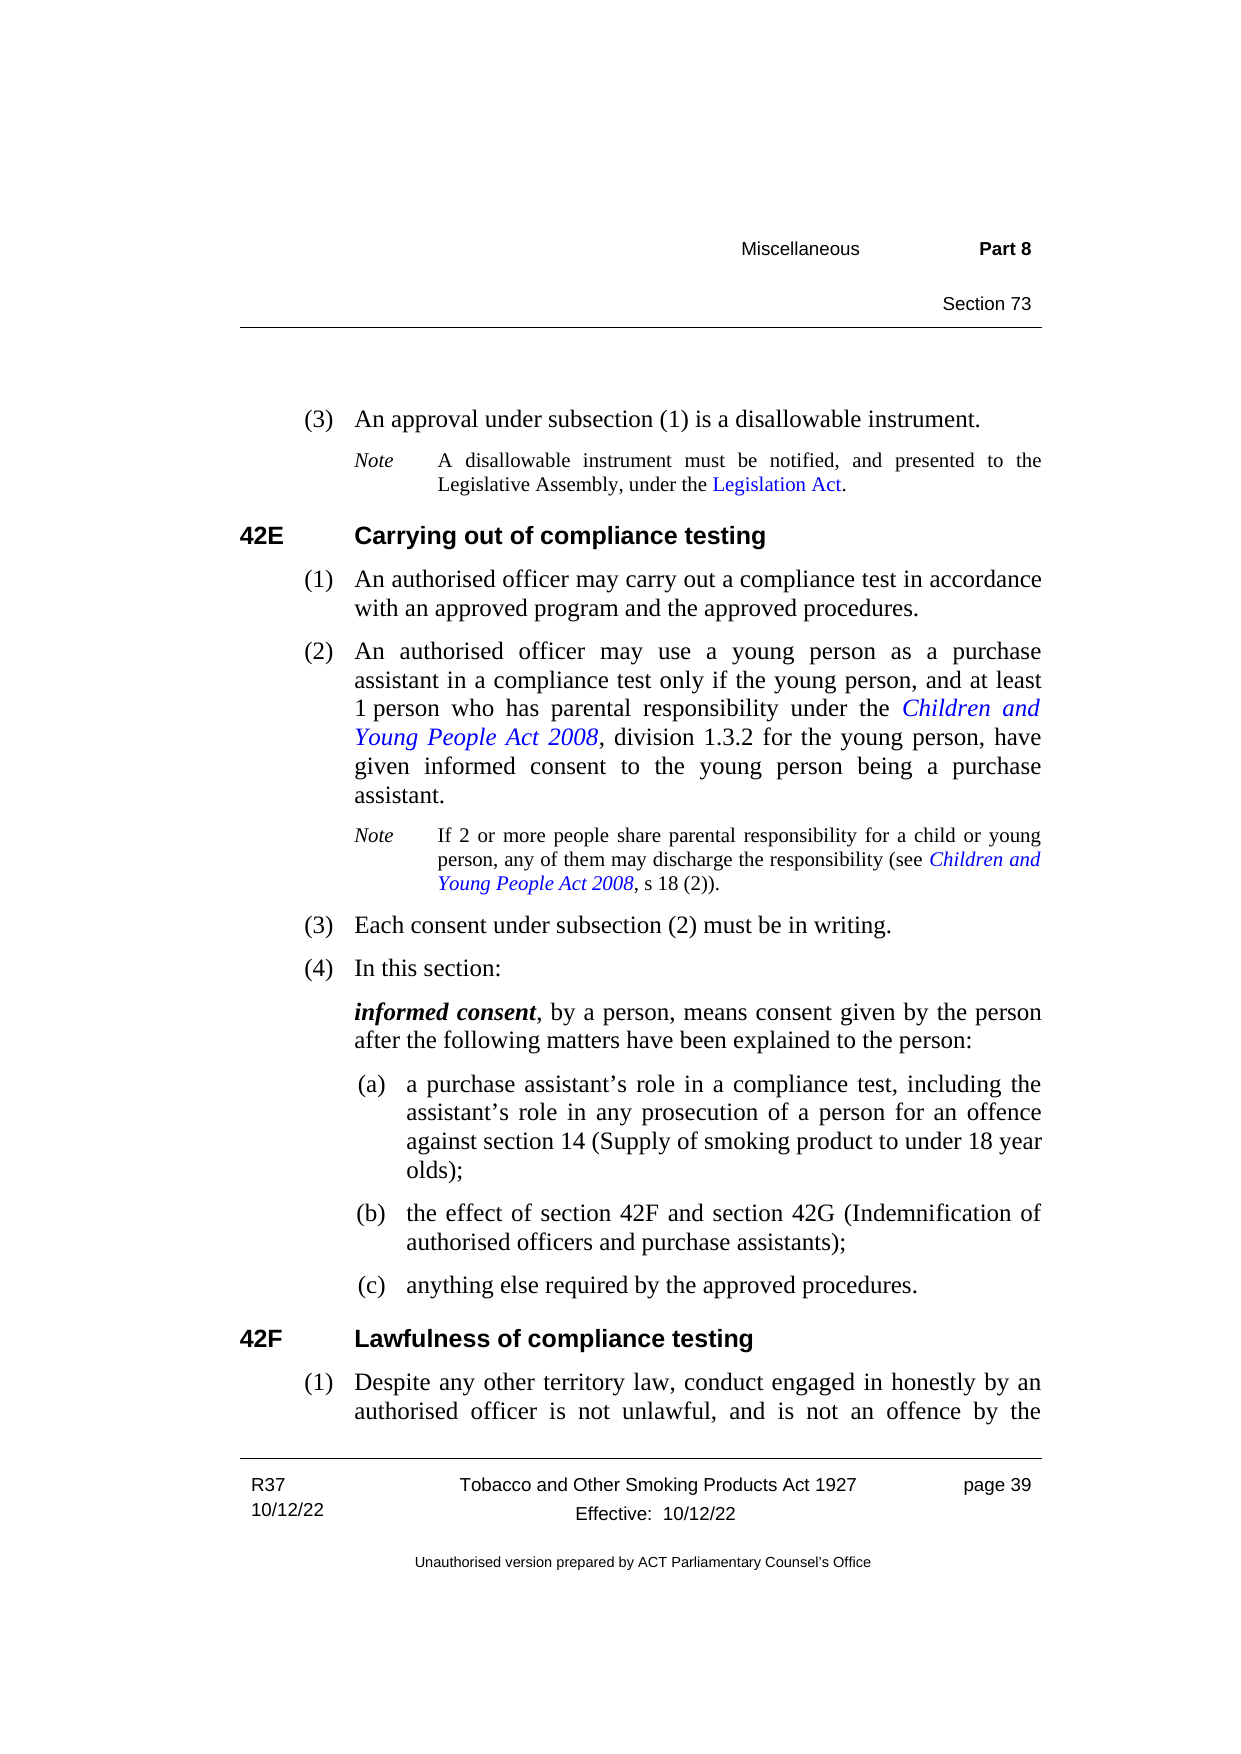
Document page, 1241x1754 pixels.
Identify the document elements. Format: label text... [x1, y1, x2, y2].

text (1) An authorised officer may carry out a compliance test in accordance with an approved program and the approved procedures. [239, 564, 1042, 621]
text (3) Each consent under subsection (2) must be in writing. [239, 910, 1042, 939]
text 42E Carrying out of compliance testing [239, 521, 1042, 549]
text (a) a purchase assistant’s role in a compliance test, including the assistant’s role in any prosecution of a person for an offence against section 14 (Supply of smoking product to under 18 year olds); [239, 1069, 1042, 1184]
text Note If 2 or more people share parental responsibility for a child or young person, any of them may discharge the responsibility (see Children and Young People Act 2008, s 18 (2)). [354, 823, 1042, 895]
text (b) the effect of section 42F and section 42G (Indemnification of authorised officers and purchase assistants); [239, 1198, 1042, 1256]
text (3) An approval under subsection (1) is a disallowable instrument. [239, 404, 1042, 433]
text (4) In this section: [239, 953, 1042, 982]
text Note A disallowable instrument must be notified, and presented to the Legislative Assembly, under the Legislation Act. [354, 447, 1042, 496]
text informed consent, by a person, means consent given by the person after the following matters have been explained to the person: [354, 997, 1042, 1054]
text 42F Lawfulness of compliance testing [239, 1324, 1042, 1353]
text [239, 1367, 1042, 1425]
text (c) anything else required by the approved procedures. [239, 1270, 1042, 1299]
text (2) An authorised officer may use a young person as a purchase assistant in a compliance test only if the young person, and at least 1 person who has parental responsibility under the Children and Young People Act 2008, division 1.3.2 for the young person, have given informed consent to the young person being a purchase assistant. [239, 636, 1042, 808]
